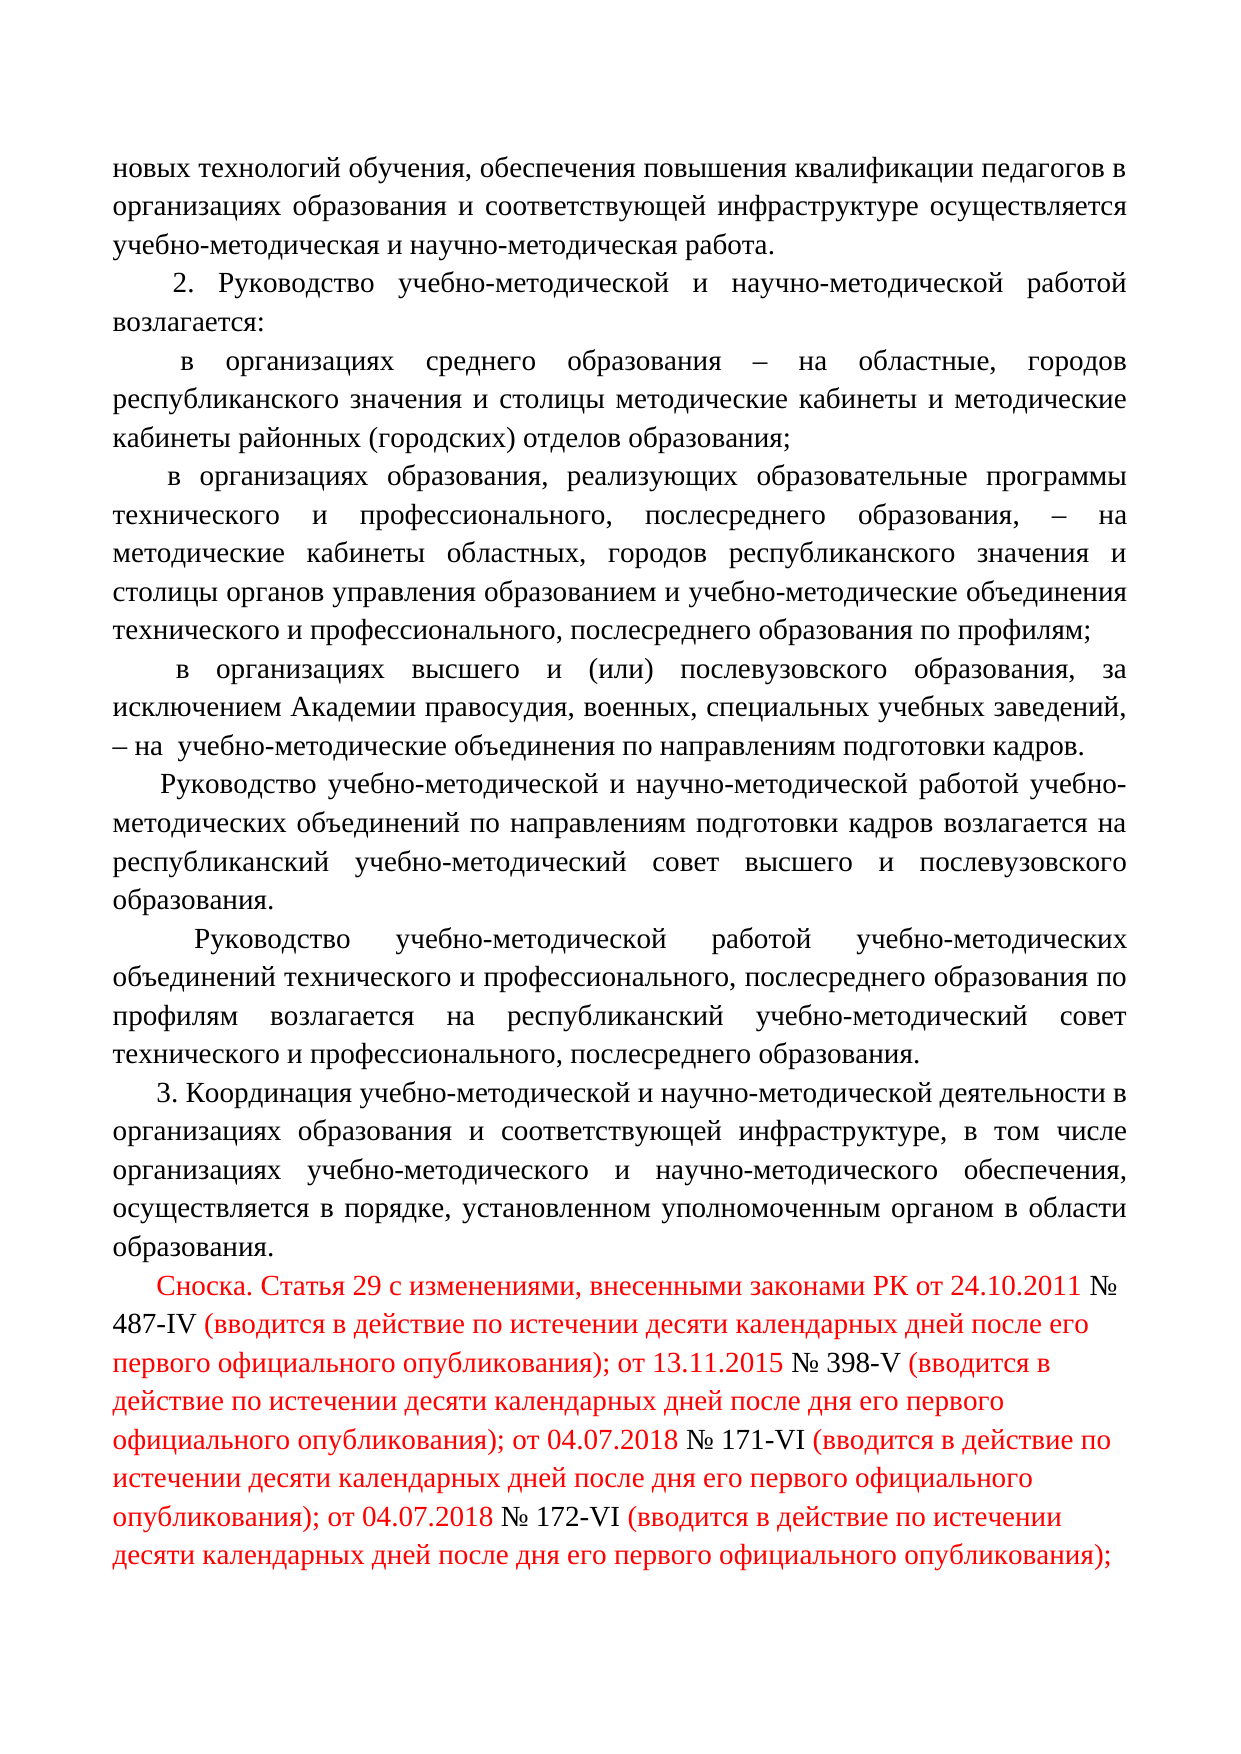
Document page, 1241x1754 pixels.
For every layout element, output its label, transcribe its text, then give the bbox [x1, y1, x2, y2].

text Руководство учебно-методической работой учебно-методических объединений технического и профессионального, послесреднего образования по профилям возлагается на республиканский учебно-методический совет технического и профессионального, послесреднего образования. [112, 921, 1128, 1070]
text в организациях среднего образования – на областные, городов республиканского значения и столицы методические кабинеты и методические кабинеты районных (городских) отделов образования; [112, 343, 1128, 453]
text 2. Руководство учебно-методической и научно-методической работой возлагается: [112, 266, 1128, 338]
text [112, 1268, 1128, 1571]
text 3. Координация учебно-методической и научно-методической деятельности в организациях образования и соответствующей инфраструктуре, в том числе организациях учебно-методического и научно-методического обеспечения, осуществляется в порядке, установленном уполномоченным органом в области образования. [112, 1075, 1128, 1263]
text Руководство учебно-методической и научно-методической работой учебно-методических объединений по направлениям подготовки кадров возлагается на республиканский учебно-методический совет высшего и послевузовского образования. [112, 767, 1128, 916]
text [112, 150, 1128, 261]
text в организациях образования, реализующих образовательные программы технического и профессионального, послесреднего образования, – на методические кабинеты областных, городов республиканского значения и столицы органов управления образованием и учебно-методические объединения технического и профессионального, послесреднего образования по профилям; [112, 458, 1128, 646]
text в организациях высшего и (или) послевузовского образования, за исключением Академии правосудия, военных, специальных учебных заведений, – на учебно-методические объединения по направлениям подготовки кадров. [112, 651, 1128, 762]
